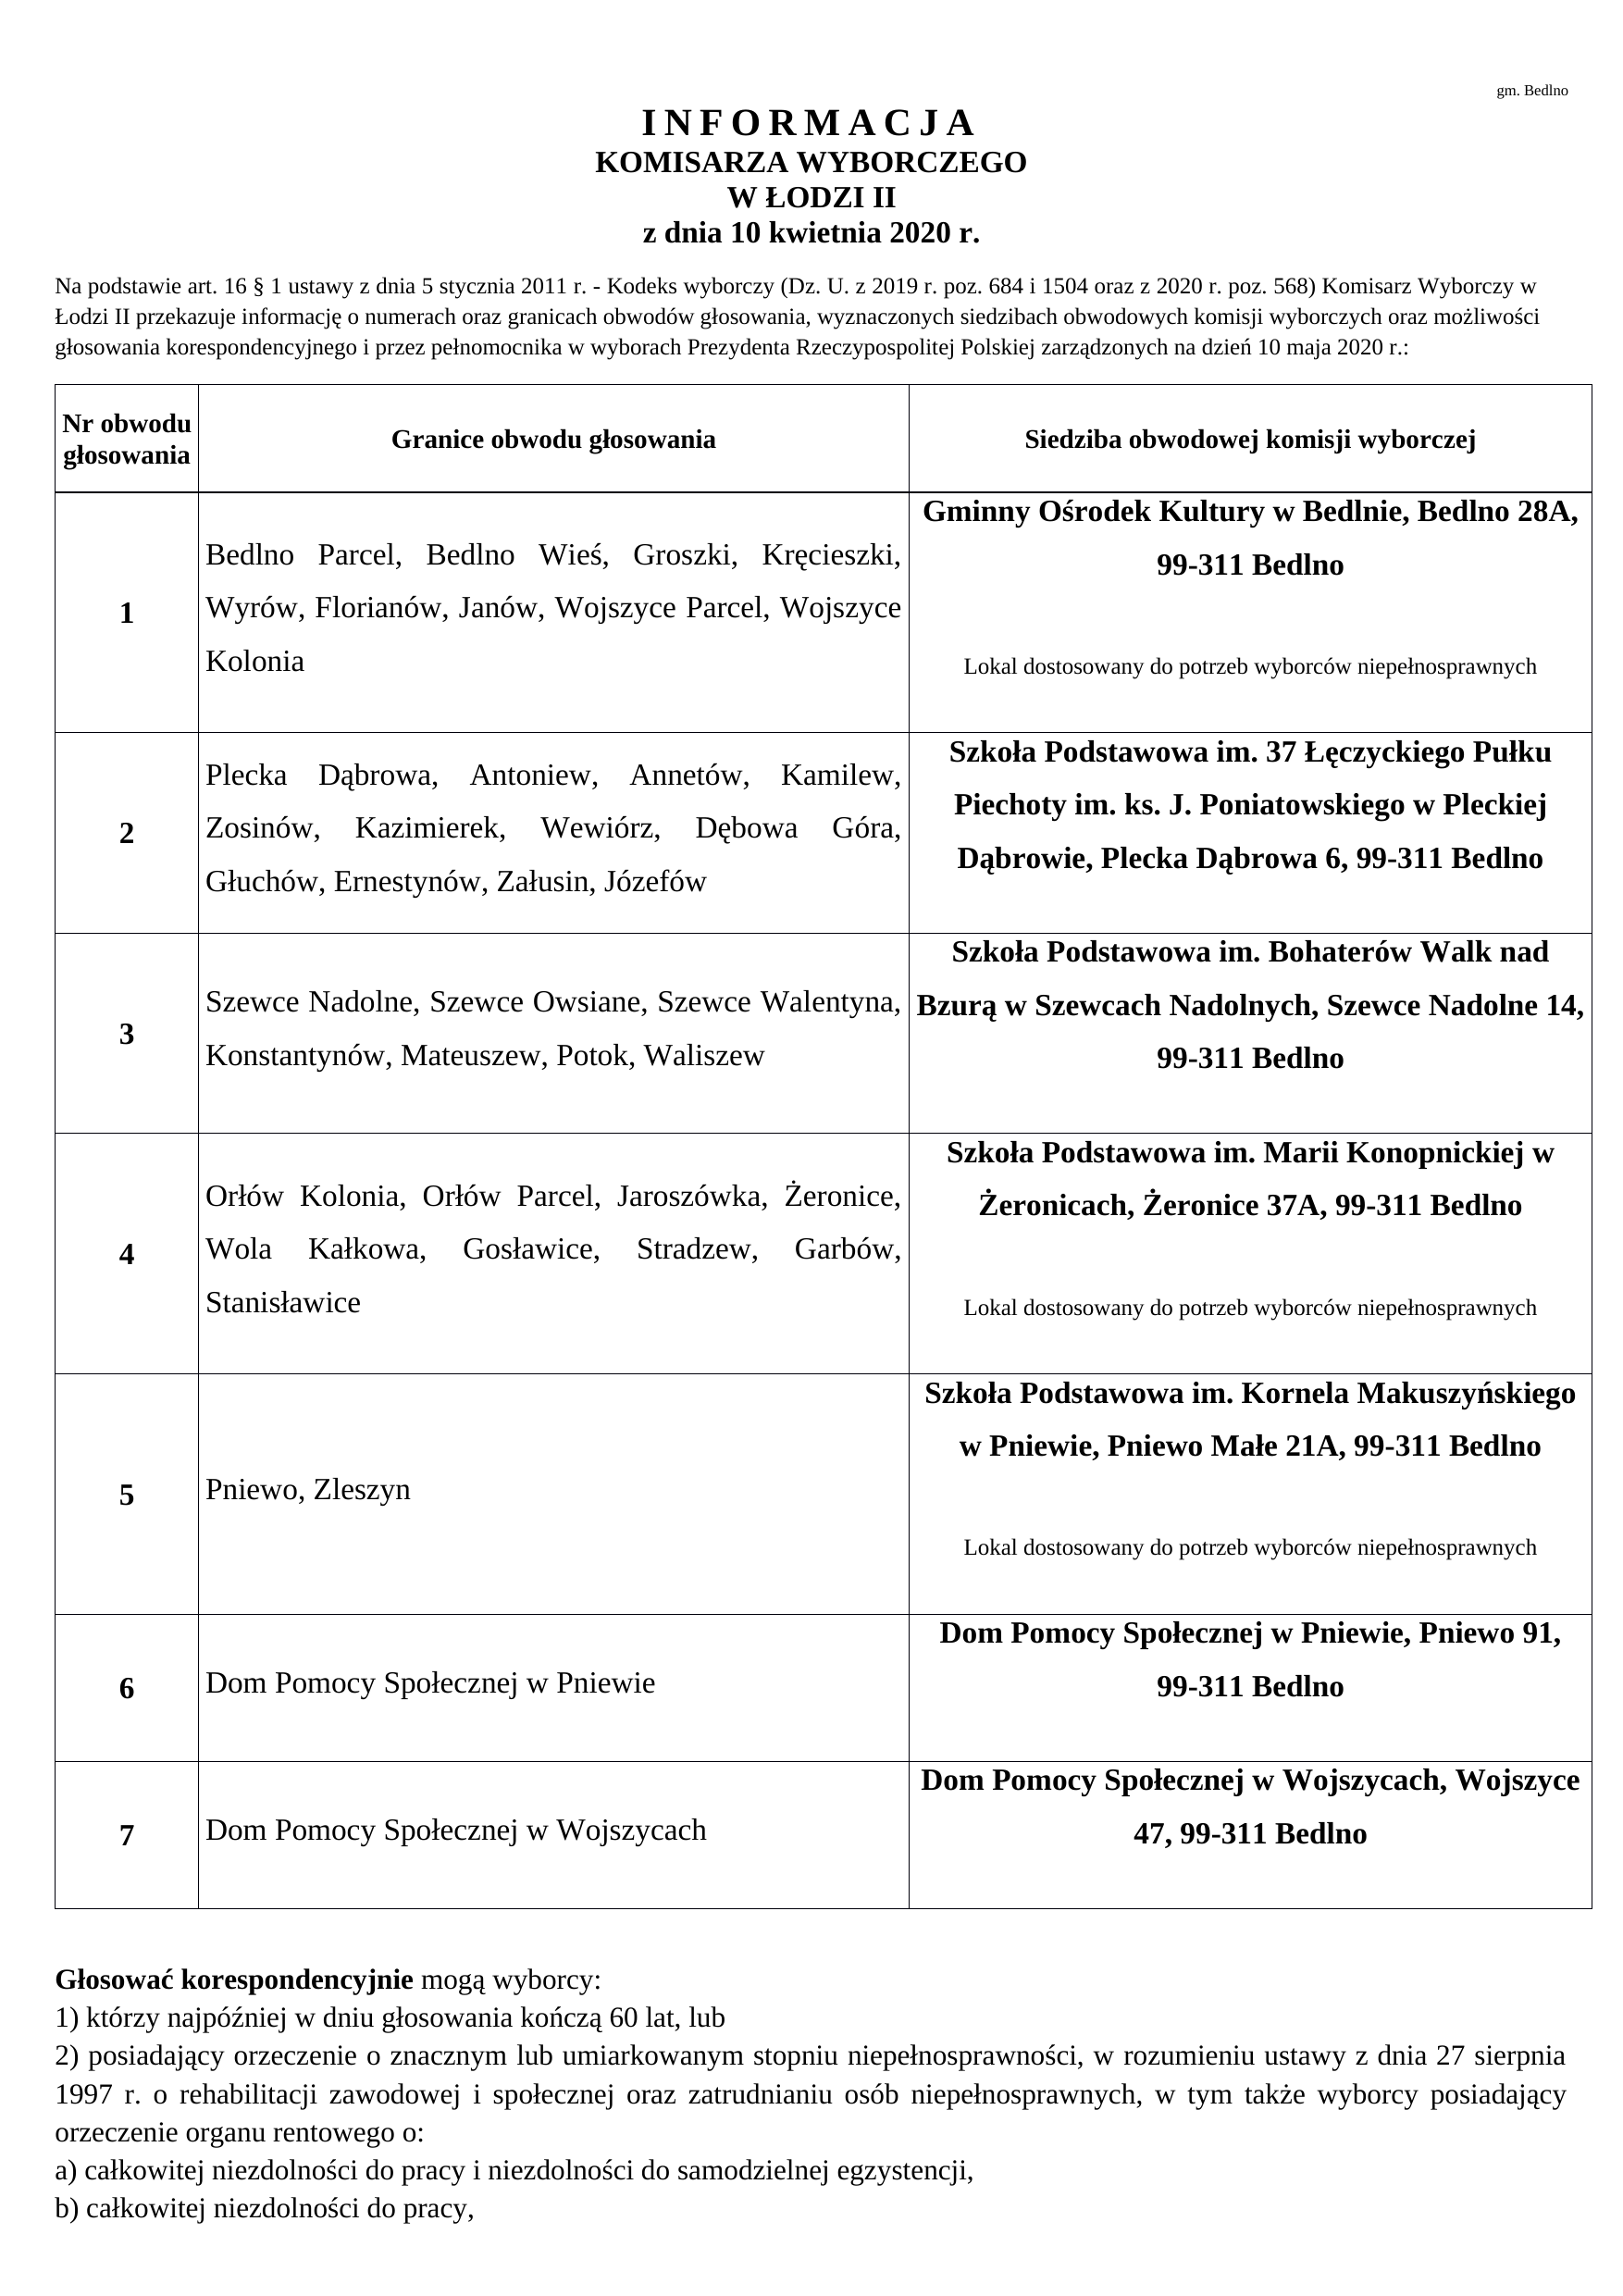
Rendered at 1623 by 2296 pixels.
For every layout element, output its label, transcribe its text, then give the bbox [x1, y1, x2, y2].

text INFORMACJA KOMISARZA WYBORCZEGO W ŁODZI II [55, 99, 1568, 215]
table_cell 4 [56, 1134, 198, 1373]
table_cell 1 [56, 493, 198, 732]
table_cell Dom Pomocy Społecznej w Wojszycach [199, 1762, 909, 1908]
table_header Nr obwodu głosowania [56, 385, 198, 491]
table_cell 6 [56, 1615, 198, 1761]
text Głosować korespondencyjnie mogą wyborcy: [55, 1962, 1568, 1995]
table_cell 3 [56, 934, 198, 1133]
table_header Siedziba obwodowej komisji wyborczej [910, 385, 1592, 491]
table_header Granice obwodu głosowania [199, 385, 909, 491]
table_cell 5 [56, 1374, 198, 1613]
table_cell Szkoła Podstawowa im. 37 Łęczyckiego Pułku Piechoty im. ks. J. Poniatowskiego w Pleckiej Dąbrowie, Plecka Dąbrowa 6, 99-311 Bedlno [910, 733, 1592, 933]
table_cell Dom Pomocy Społecznej w Pniewie [199, 1615, 909, 1761]
table_cell Gminny Ośrodek Kultury w Bedlnie, Bedlno 28A, 99-311 Bedlno Lokal dostosowany do potrzeb wyborców niepełnosprawnych [910, 493, 1592, 732]
table_cell Orłów Kolonia, Orłów Parcel, Jaroszówka, Żeronice, Wola Kałkowa, Gosławice, Stradzew, Garbów, Stanisławice [199, 1134, 909, 1373]
table_cell Szkoła Podstawowa im. Marii Konopnickiej w Żeronicach, Żeronice 37A, 99-311 Bedlno Lokal dostosowany do potrzeb wyborców niepełnosprawnych [910, 1134, 1592, 1373]
table_cell 7 [56, 1762, 198, 1908]
table_cell Dom Pomocy Społecznej w Pniewie, Pniewo 91, 99-311 Bedlno [910, 1615, 1592, 1761]
text b) całkowitej niezdolności do pracy, [55, 2191, 1568, 2225]
table_cell Pniewo, Zleszyn [199, 1374, 909, 1613]
text Na podstawie art. 16 § 1 ustawy z dnia 5 stycznia 2011 r. - Kodeks wyborczy (Dz. U. z 2019 r. poz. 684 i 1504 oraz z 2020 r. poz. 568) Komisarz Wyborczy w Łodzi II przekazuje informację o numerach oraz granicach obwodów głosowania, wyznaczonych siedzibach obwodowych komisji wyborczych oraz możliwości głosowania korespondencyjnego i przez pełnomocnika w wyborach Prezydenta Rzeczypospolitej Polskiej zarządzonych na dzień 10 maja 2020 r.: [55, 272, 1541, 360]
text 2) posiadający orzeczenie o znacznym lub umiarkowanym stopniu niepełnosprawności, w rozumieniu ustawy z dnia 27 sierpnia 1997 r. o rehabilitacji zawodowej i społecznej oraz zatrudnianiu osób niepełnosprawnych, w tym także wyborcy posiadający orzeczenie organu rentowego o: [55, 2039, 1568, 2148]
text gm. Bedlno [55, 81, 1568, 99]
table_cell Szewce Nadolne, Szewce Owsiane, Szewce Walentyna, Konstantynów, Mateuszew, Potok, Waliszew [199, 934, 909, 1133]
table_cell 2 [56, 733, 198, 933]
table_cell Plecka Dąbrowa, Antoniew, Annetów, Kamilew, Zosinów, Kazimierek, Wewiórz, Dębowa Góra, Głuchów, Ernestynów, Załusin, Józefów [199, 733, 909, 933]
table_cell Szkoła Podstawowa im. Kornela Makuszyńskiego w Pniewie, Pniewo Małe 21A, 99-311 Bedlno Lokal dostosowany do potrzeb wyborców niepełnosprawnych [910, 1374, 1592, 1613]
text z dnia 10 kwietnia 2020 r. [55, 215, 1568, 272]
table_cell Bedlno Parcel, Bedlno Wieś, Groszki, Kręcieszki, Wyrów, Florianów, Janów, Wojszyce Parcel, Wojszyce Kolonia [199, 493, 909, 732]
text 1) którzy najpóźniej w dniu głosowania kończą 60 lat, lub [55, 2000, 1568, 2033]
table_cell Szkoła Podstawowa im. Bohaterów Walk nad Bzurą w Szewcach Nadolnych, Szewce Nadolne 14, 99-311 Bedlno [910, 934, 1592, 1133]
table_cell Dom Pomocy Społecznej w Wojszycach, Wojszyce 47, 99-311 Bedlno [910, 1762, 1592, 1908]
text a) całkowitej niezdolności do pracy i niezdolności do samodzielnej egzystencji, [55, 2153, 1568, 2186]
